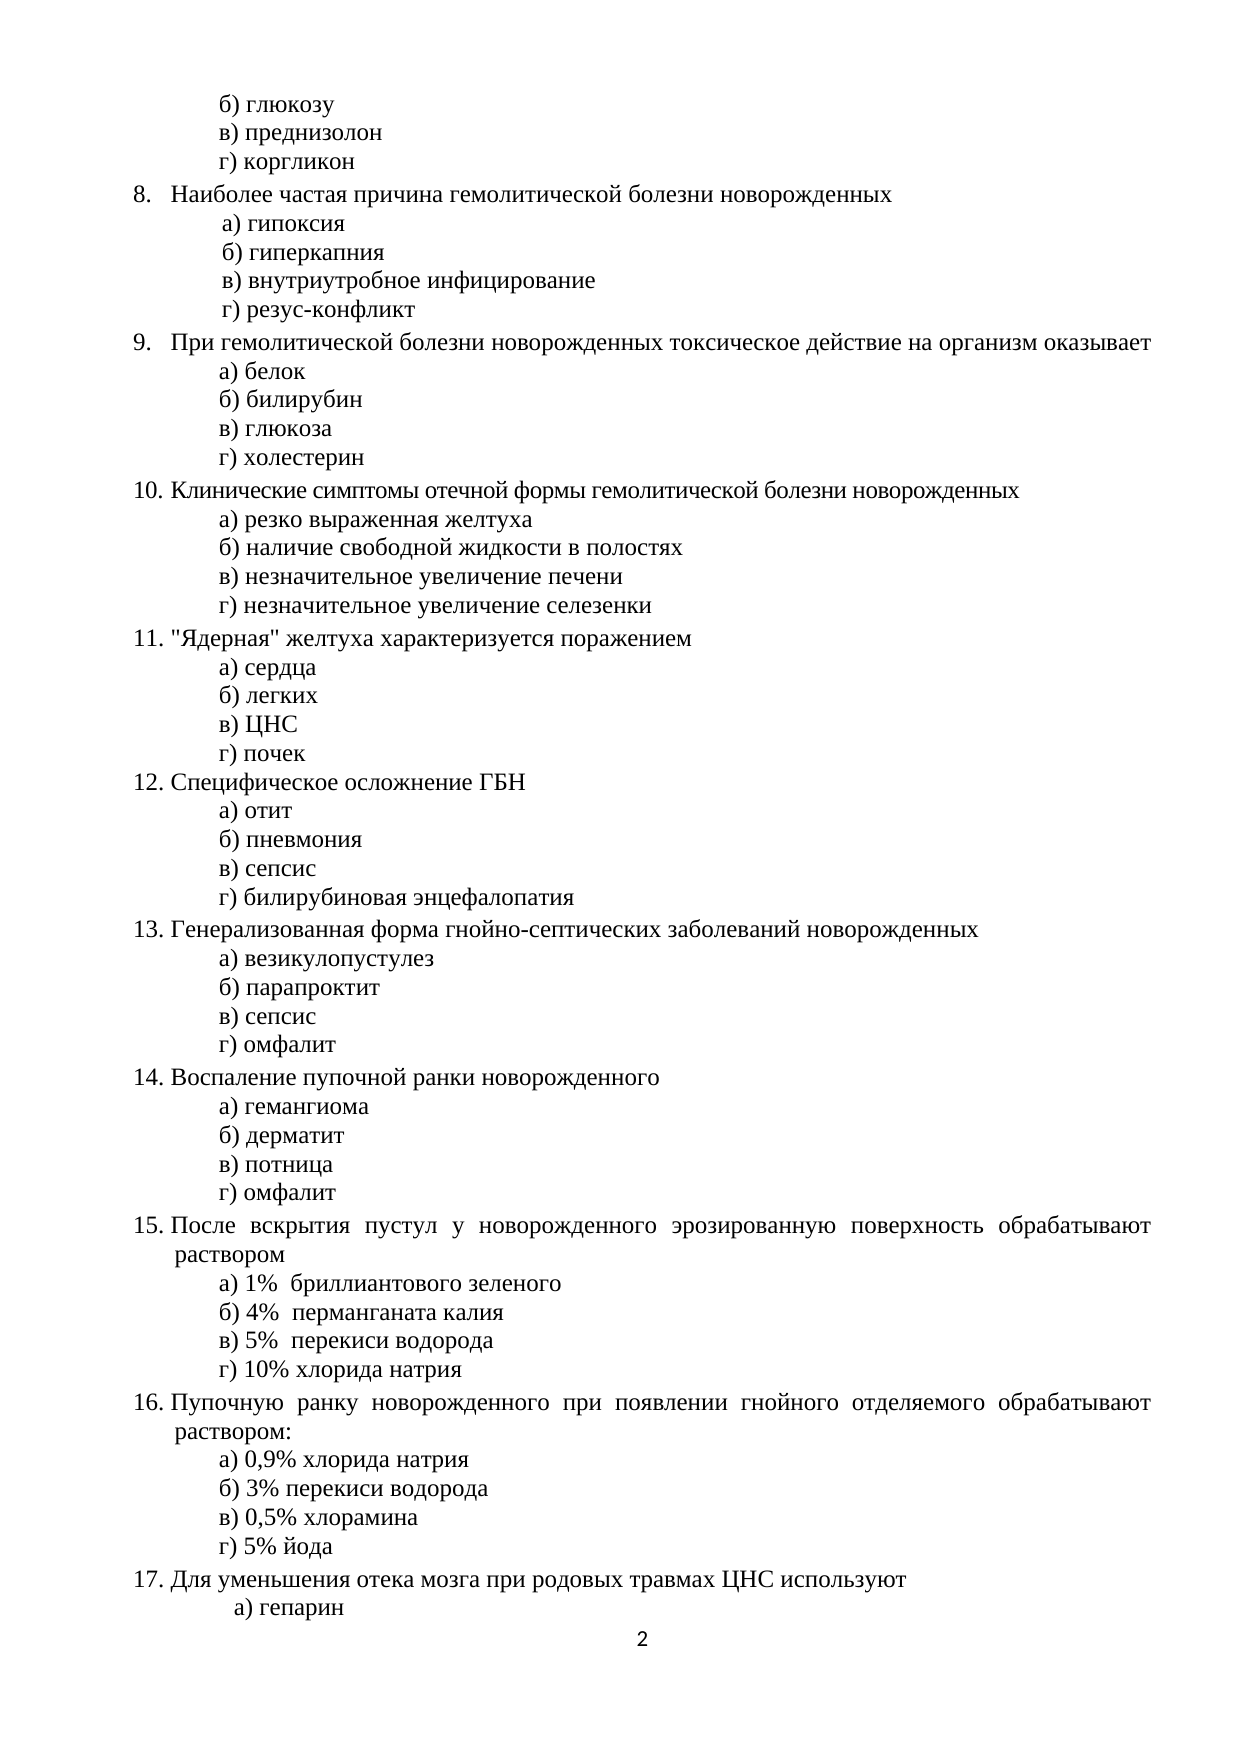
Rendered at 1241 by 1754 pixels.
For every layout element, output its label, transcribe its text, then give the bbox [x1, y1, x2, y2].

text в) глюкоза [219, 413, 1152, 442]
text б) 4% перманганата калия [219, 1297, 1152, 1325]
text г) холестерин [219, 442, 1152, 471]
text в) внутриутробное инфицирование [222, 265, 1152, 294]
text б) 3% перекиси водорода [219, 1473, 1152, 1502]
text а) 1% бриллиантового зеленого [219, 1268, 1152, 1297]
text б) гиперкапния [222, 237, 1152, 265]
text Пупочную ранку новорожденного при появлении гнойного отделяемого обрабатывают раствором: [133, 1387, 1152, 1444]
text "Ядерная" желтуха характеризуется поражением [133, 623, 1152, 652]
text Клинические симптомы отечной формы гемолитической болезни новорожденных [133, 475, 1152, 504]
text б) глюкозу [219, 89, 1152, 117]
text Наиболее частая причина гемолитической болезни новорожденных [133, 179, 1152, 208]
text в) ЦНС [219, 709, 1152, 738]
text а) резко выраженная желтуха [219, 504, 1152, 532]
text в) незначительное увеличение печени [219, 561, 1152, 590]
text а) отит [219, 795, 1152, 824]
text После вскрытия пустул у новорожденного эрозированную поверхность обрабатывают раствором [133, 1210, 1152, 1268]
text в) 0,5% хлорамина [219, 1502, 1152, 1531]
text а) везикулопустулез [219, 943, 1152, 972]
text г) 10% хлорида натрия [219, 1354, 1152, 1383]
text г) омфалит [219, 1177, 1152, 1206]
text б) наличие свободной жидкости в полостях [219, 532, 1152, 561]
text а) гипоксия [222, 208, 1152, 237]
text г) коргликон [219, 146, 1152, 175]
text г) омфалит [219, 1029, 1152, 1058]
text в) сепсис [219, 1001, 1152, 1029]
text в) потница [219, 1149, 1152, 1177]
text в) 5% перекиси водорода [219, 1325, 1152, 1354]
text а) 0,9% хлорида натрия [219, 1444, 1152, 1473]
text Генерализованная форма гнойно-септических заболеваний новорожденных [133, 914, 1152, 943]
text б) легких [219, 680, 1152, 709]
text Специфическое осложнение ГБН [133, 767, 1152, 795]
text а) гемангиома [219, 1091, 1152, 1120]
text в) сепсис [219, 853, 1152, 882]
text б) билирубин [219, 384, 1152, 413]
text г) резус-конфликт [222, 294, 1152, 323]
text Для уменьшения отека мозга при родовых травмах ЦНС используют [133, 1564, 1152, 1592]
text г) незначительное увеличение селезенки [219, 590, 1152, 619]
text а) белок [219, 356, 1152, 384]
text Воспаление пупочной ранки новорожденного [133, 1062, 1152, 1091]
text б) пневмония [219, 824, 1152, 853]
text в) преднизолон [219, 117, 1152, 146]
text б) дерматит [219, 1120, 1152, 1149]
text г) 5% йода [219, 1531, 1152, 1559]
text При гемолитической болезни новорожденных токсическое действие на организм оказывает [133, 327, 1152, 356]
text а) сердца [219, 652, 1152, 680]
text г) почек [219, 738, 1152, 767]
text а) гепарин [233, 1592, 1152, 1621]
text б) парапроктит [219, 972, 1152, 1001]
text г) билирубиновая энцефалопатия [219, 882, 1152, 910]
